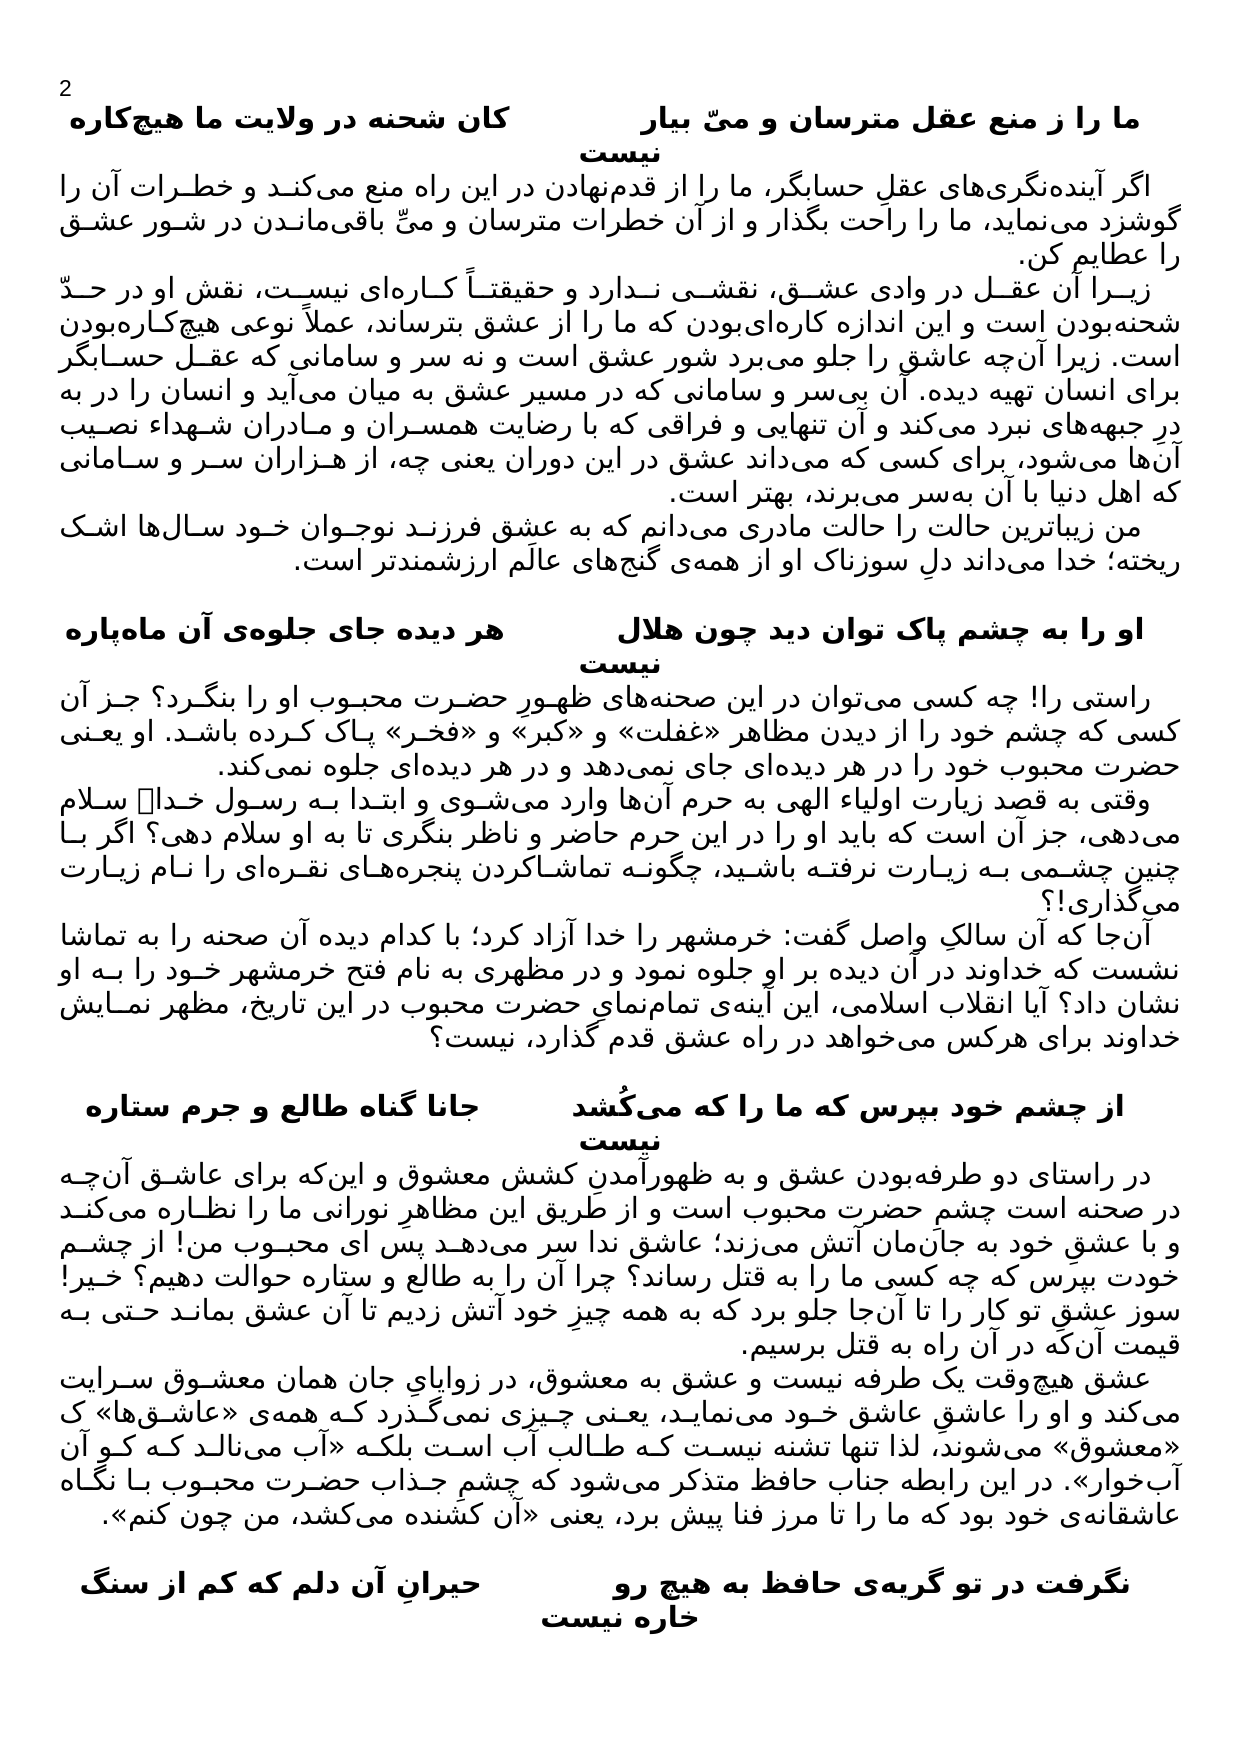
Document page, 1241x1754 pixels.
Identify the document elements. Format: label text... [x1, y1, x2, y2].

text راستی را! چه کسی می‌توان در این صحنه‌های ظهورِ حضرت محبوب او را بنگرد؟ جز آن کسی که چشم خود را از دیدن مظاهر «غفلت» و «کبر» و «فخر» پاک کرده باشد. او یعنی حضرت محبوب خود را در هر دیده‌ای جای نمی‌دهد و در هر دیده‌ای جلوه نمی‌کند. [59, 680, 1181, 782]
text ما را ز منع عقل مترسان و میّ بیار کان شحنه در ولایت ما هیچ‌کاره نیست [59, 101, 1181, 169]
text وقتی به قصد زیارت اولیاء الهی به حرم آن‌ها وارد می‌شوی و ابتدا به رسول خدا سلام می‌دهی، جز آن است که باید او را در این حرم حاضر و ناظر بنگری تا به او سلام دهی؟ اگر با چنین چشمی به زیارت نرفته باشید، چگونه تماشاکردن پنجره‌های نقره‌ا‌ی را نام زیارت می‌گذاری!؟ [59, 782, 1181, 918]
text اگر آینده‌نگری‌های عقلِ حسابگر، ما را از قدم‌نهادن در این راه منع می‌کند و خطرات آن را گوشزد می‌نماید، ما را راحت بگذار و از آن خطرات مترسان و میِّ باقی‌ماندن در شور عشق را عطایم کن. [59, 169, 1181, 271]
text عشق هیچ‌وقت یک طرفه نیست و عشق به معشوق، در زوایایِ جان همان معشوق سرایت می‌کند و او را عاشقِ عاشق خود می‌نماید، یعنی چیزی نمی‌گذرد که همه‌ی «عاشق‌ها» ک «معشوق» می‌شوند، لذا تنها تشنه نیست که طالب آب است بلکه «آب می‌نالد که کو آن آب‌خوار». در این رابطه جناب حافظ متذکر می‌شود که چشمِ جذاب حضرت محبوب با نگاه عاشقانه‌ی خود بود که ما را تا مرز فنا پیش برد، یعنی «آن کشنده می‌کشد، من چون کنم». [59, 1361, 1181, 1531]
text از چشم خود بپرس که ما را که می‌کُشد جانا گناه طالع و جرم ستاره نیست [59, 1089, 1181, 1157]
text من زیباترین حالت را حالت مادری می‌دانم که به عشق فرزند نوجوان خود سال‌ها اشک ریخته؛ خدا می‌داند دلِ ‌سوزناک او از همه‌ی گنج‌های عالَم ارزشمندتر است. [59, 509, 1181, 577]
text نگرفت در تو گریه‌ی حافظ به هیچ رو حیرانِ آن دلم که کم از سنگ خاره نیست [59, 1567, 1181, 1634]
text زیرا آن عقل در وادی عشق، نقشی ندارد و حقیقتاً کاره‌ای نیست، نقش او در حدّ شحنه‌بودن است و این اندازه کاره‌ای‌بودن که ما را از عشق بترساند، عملاً نوعی هیچ‌کاره‌بودن است. زیرا آن‌چه عاشق را جلو می‌برد شور عشق است و نه سر و سامانی که عقل حسابگر برای انسان تهیه دیده. آن بی‌سر و سامانی که در مسیر عشق به میان می‌آید و انسان را در به درِ جبهه‌های نبرد می‌کند و آن تنهایی و فراقی که با رضایت همسران و مادران شهداء نصیب آن‌ها می‌شود، برای کسی که می‌داند عشق در این دوران یعنی چه، از هزاران سر و سامانی که اهل دنیا با آن به‌سر می‌برند، بهتر است. [59, 271, 1181, 509]
text آن‌جا که آن سالکِ واصل گفت: خرمشهر را خدا آزاد کرد؛ با کدام دیده آن صحنه را به تماشا نشست که خداوند در آن دیده بر او جلوه نمود و در مظهری به نام فتح خرمشهر خود را به او نشان داد؟ آیا انقلاب اسلامی، این آینه‌ی تمام‌نمایِ حضرت محبوب در این تاریخ، مظهر نمایش خداوند برای هرکس می‌خواهد در راه عشق قدم گذارد، نیست؟ [59, 918, 1181, 1054]
text در راستای دو طرفه‌بودن عشق و به ظهورآمدنِ کشش معشوق و این‌که برای عاشق آن‌چه در صحنه است چشمِ حضرت محبوب است و از طریق این مظاهرِ نورانی ما را نظاره می‌کند و با عشقِ خود به جان‌مان آتش می‌زند؛ عاشق ندا سر می‌دهد پس ای محبوب من! از چشم خودت بپرس که چه کسی ما را به قتل رساند؟ چرا آن را به طالع و ستاره حوالت دهیم؟ خیر! سوز عشقِ تو کار را تا آن‌جا جلو برد که به همه ‌چیزِ خود آتش زدیم تا آن عشق بماند حتی به قیمت آن‌که در آن راه به قتل برسیم. [59, 1157, 1181, 1361]
text او را به چشم پاک توان دید چون هلال هر دیده جای جلوه‌ی آن ماه‌پاره نیست [59, 612, 1181, 680]
